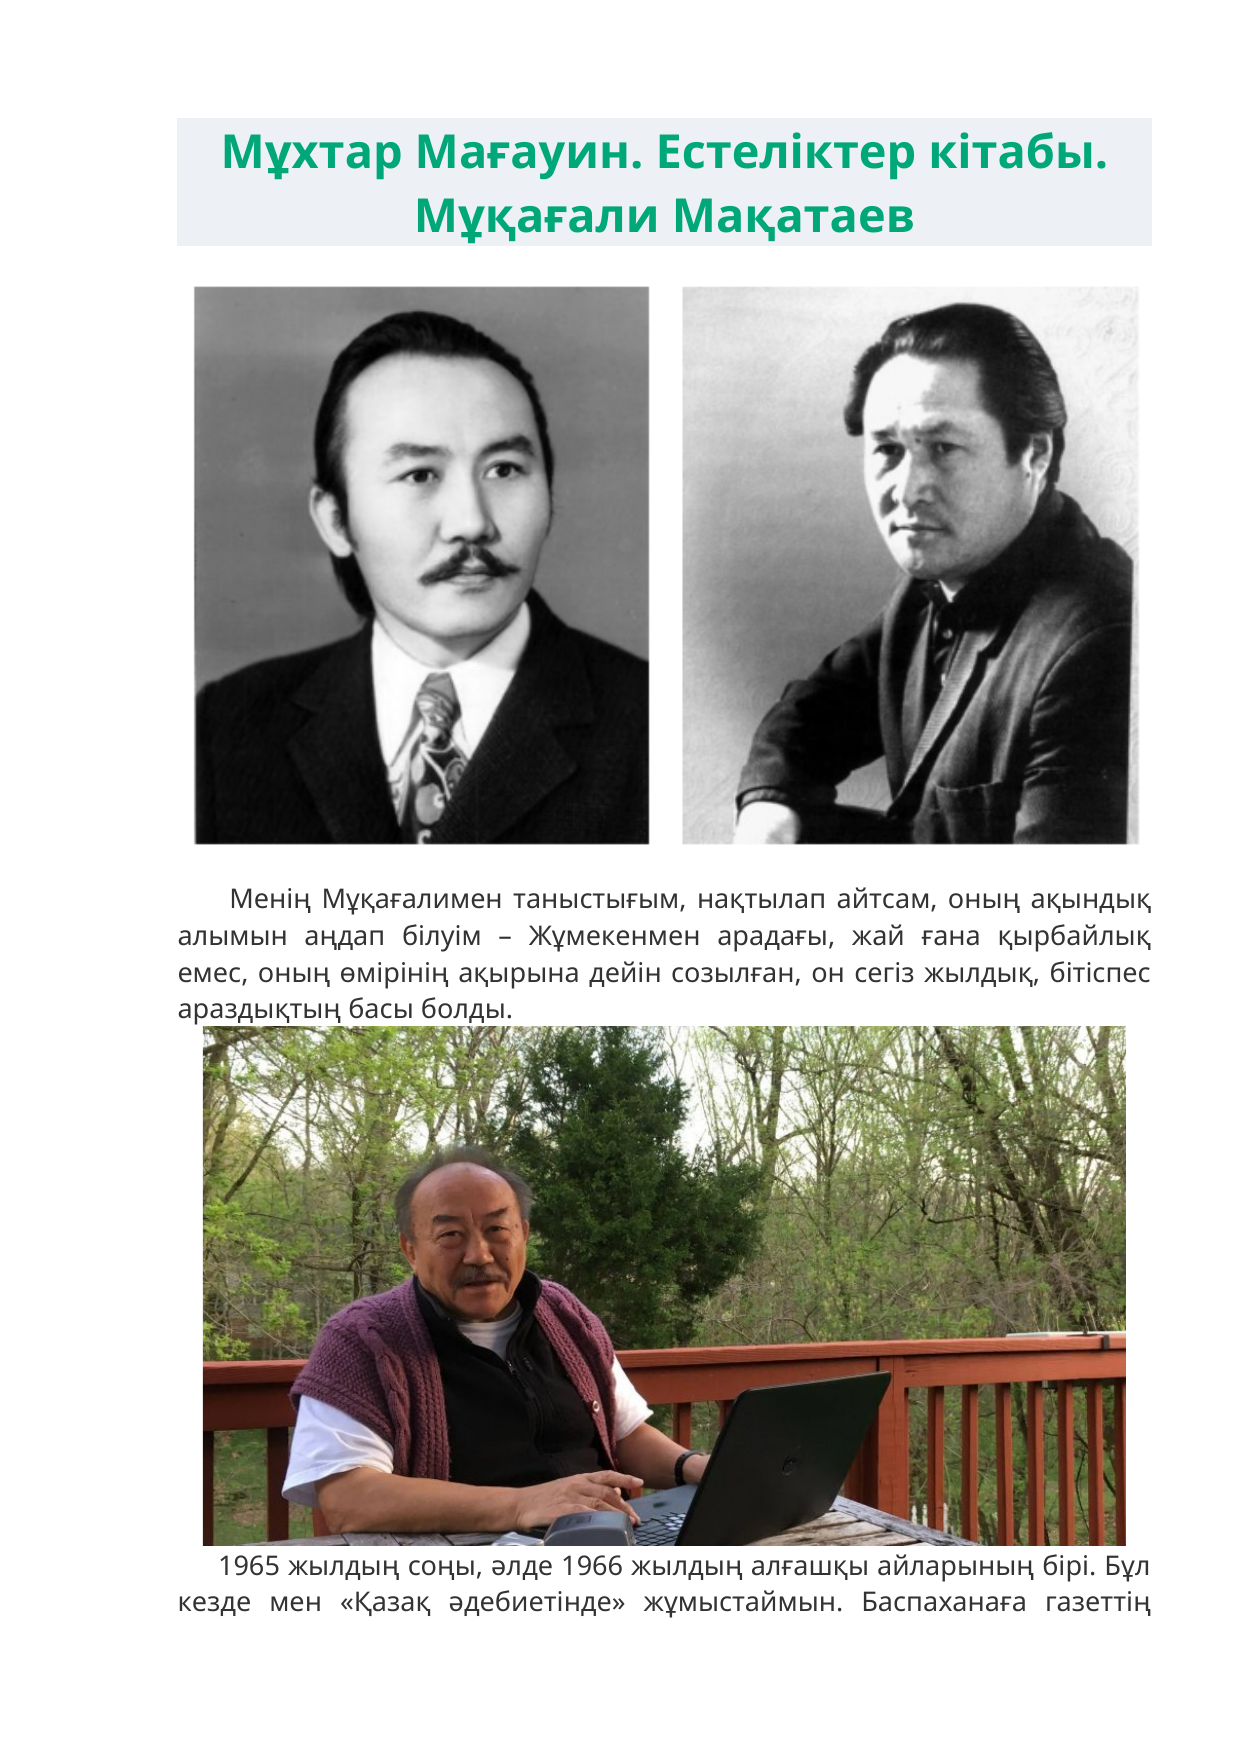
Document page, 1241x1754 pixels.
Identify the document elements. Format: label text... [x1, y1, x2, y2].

picture [177, 266, 1157, 864]
picture [202, 1026, 1126, 1546]
text Мұхтар Мағауин. Естеліктер кітабы. Мұқағали Мақатаев [177, 118, 1152, 246]
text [177, 1546, 1152, 1620]
text Менің Мұқағалимен таныстығым, нақтылап айтсам, оның ақындық алымын аңдап білуім – Жұмекенмен арадағы, жай ғана қырбайлық емес, оның өмірінің ақырына дейін созылған, он сегіз жылдық, бітіспес араздықтың басы болды. [177, 879, 1152, 1027]
